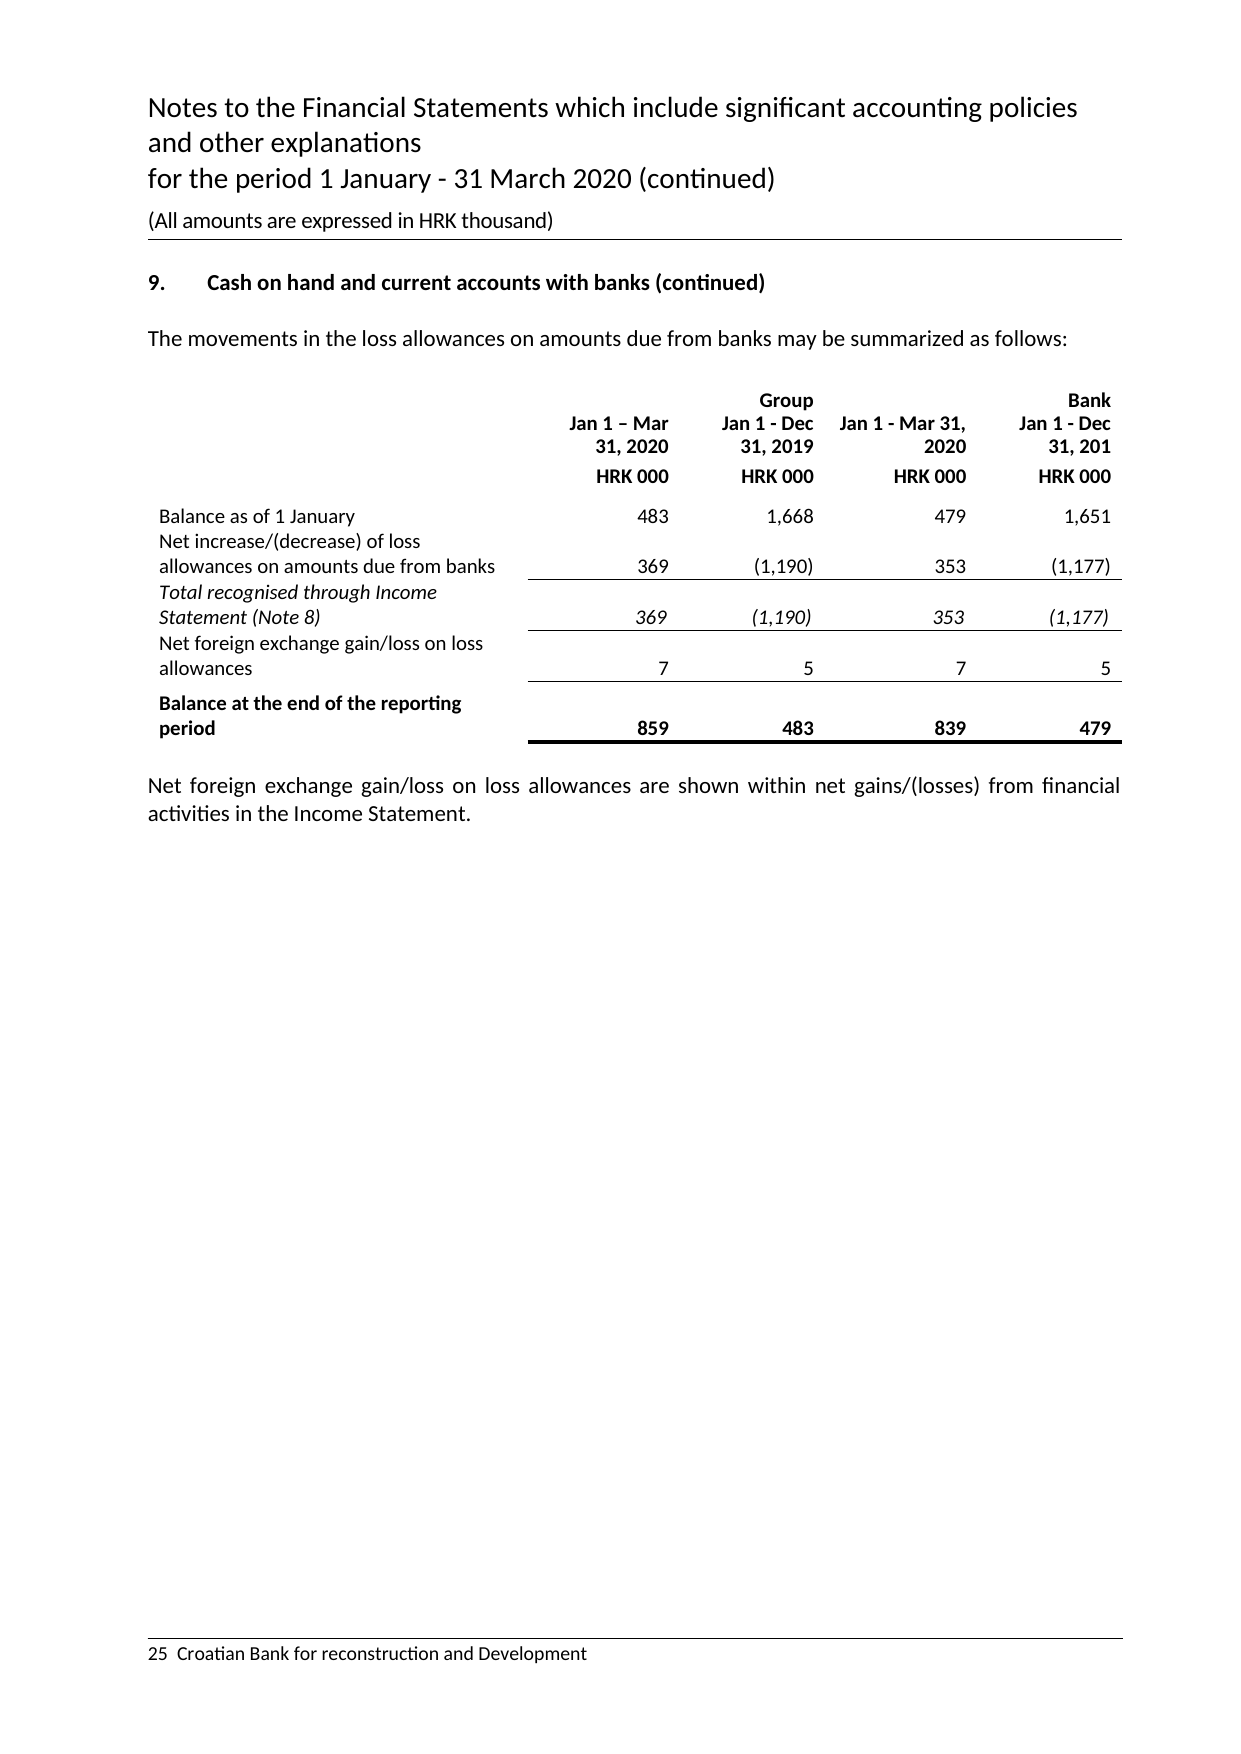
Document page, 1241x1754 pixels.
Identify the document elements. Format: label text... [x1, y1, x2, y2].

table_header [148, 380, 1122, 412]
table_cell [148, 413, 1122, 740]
text The movements in the loss allowances on amounts due from banks may be summarized as follows: [148, 324, 1122, 352]
text Net foreign exchange gain/loss on loss allowances are shown within net gains/(losses) from financial activities in the Income Statement. [148, 771, 1122, 827]
list Cash on hand and current accounts with banks (continued) [148, 268, 1122, 296]
